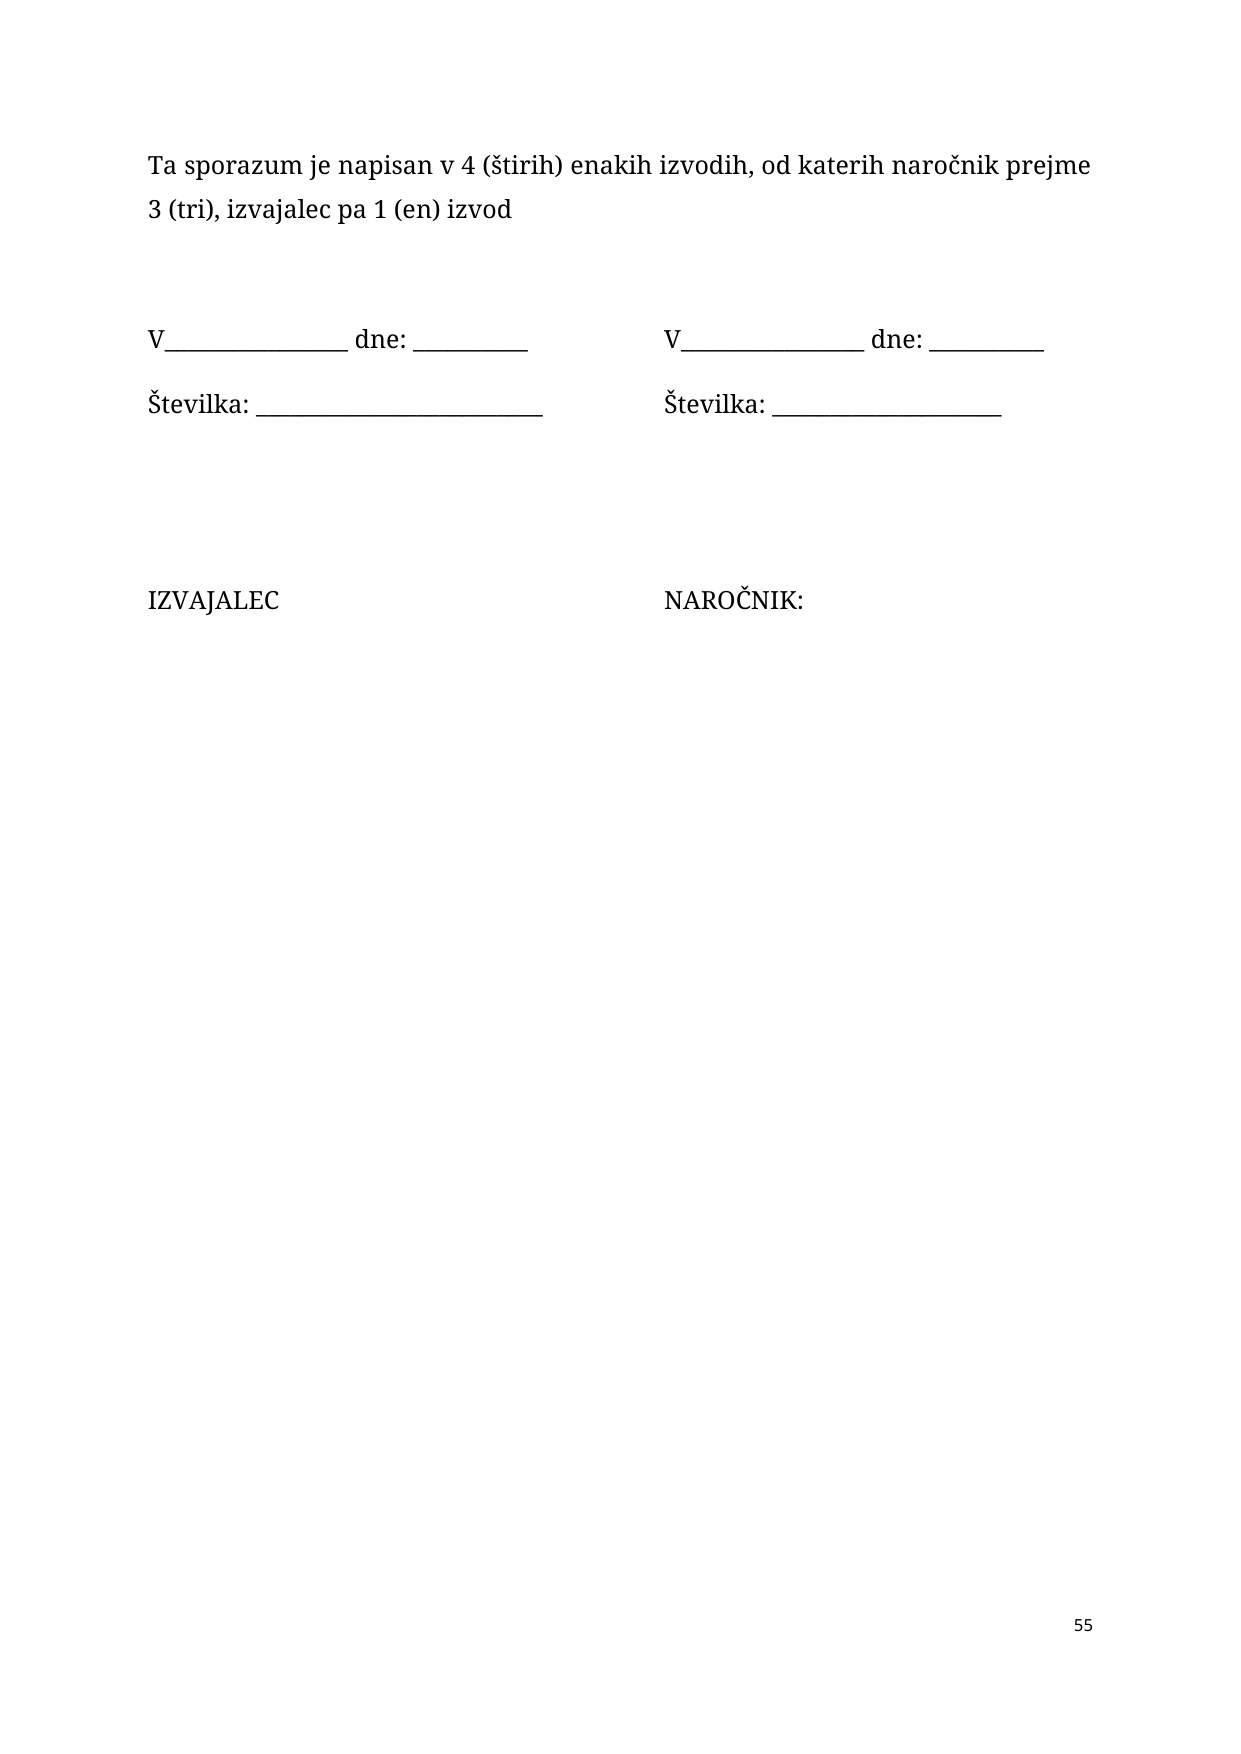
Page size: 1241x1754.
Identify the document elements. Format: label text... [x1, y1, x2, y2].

text Ta sporazum je napisan v 4 (štirih) enakih izvodih, od katerih naročnik prejme 3 (tri), izvajalec pa 1 (en) izvod [148, 148, 1093, 226]
text Številka: _________________________ Številka: ____________________ [148, 387, 1093, 421]
text V________________ dne: __________ V________________ dne: __________ [148, 322, 1093, 356]
text IZVAJALEC NAROČNIK: [148, 582, 1093, 617]
